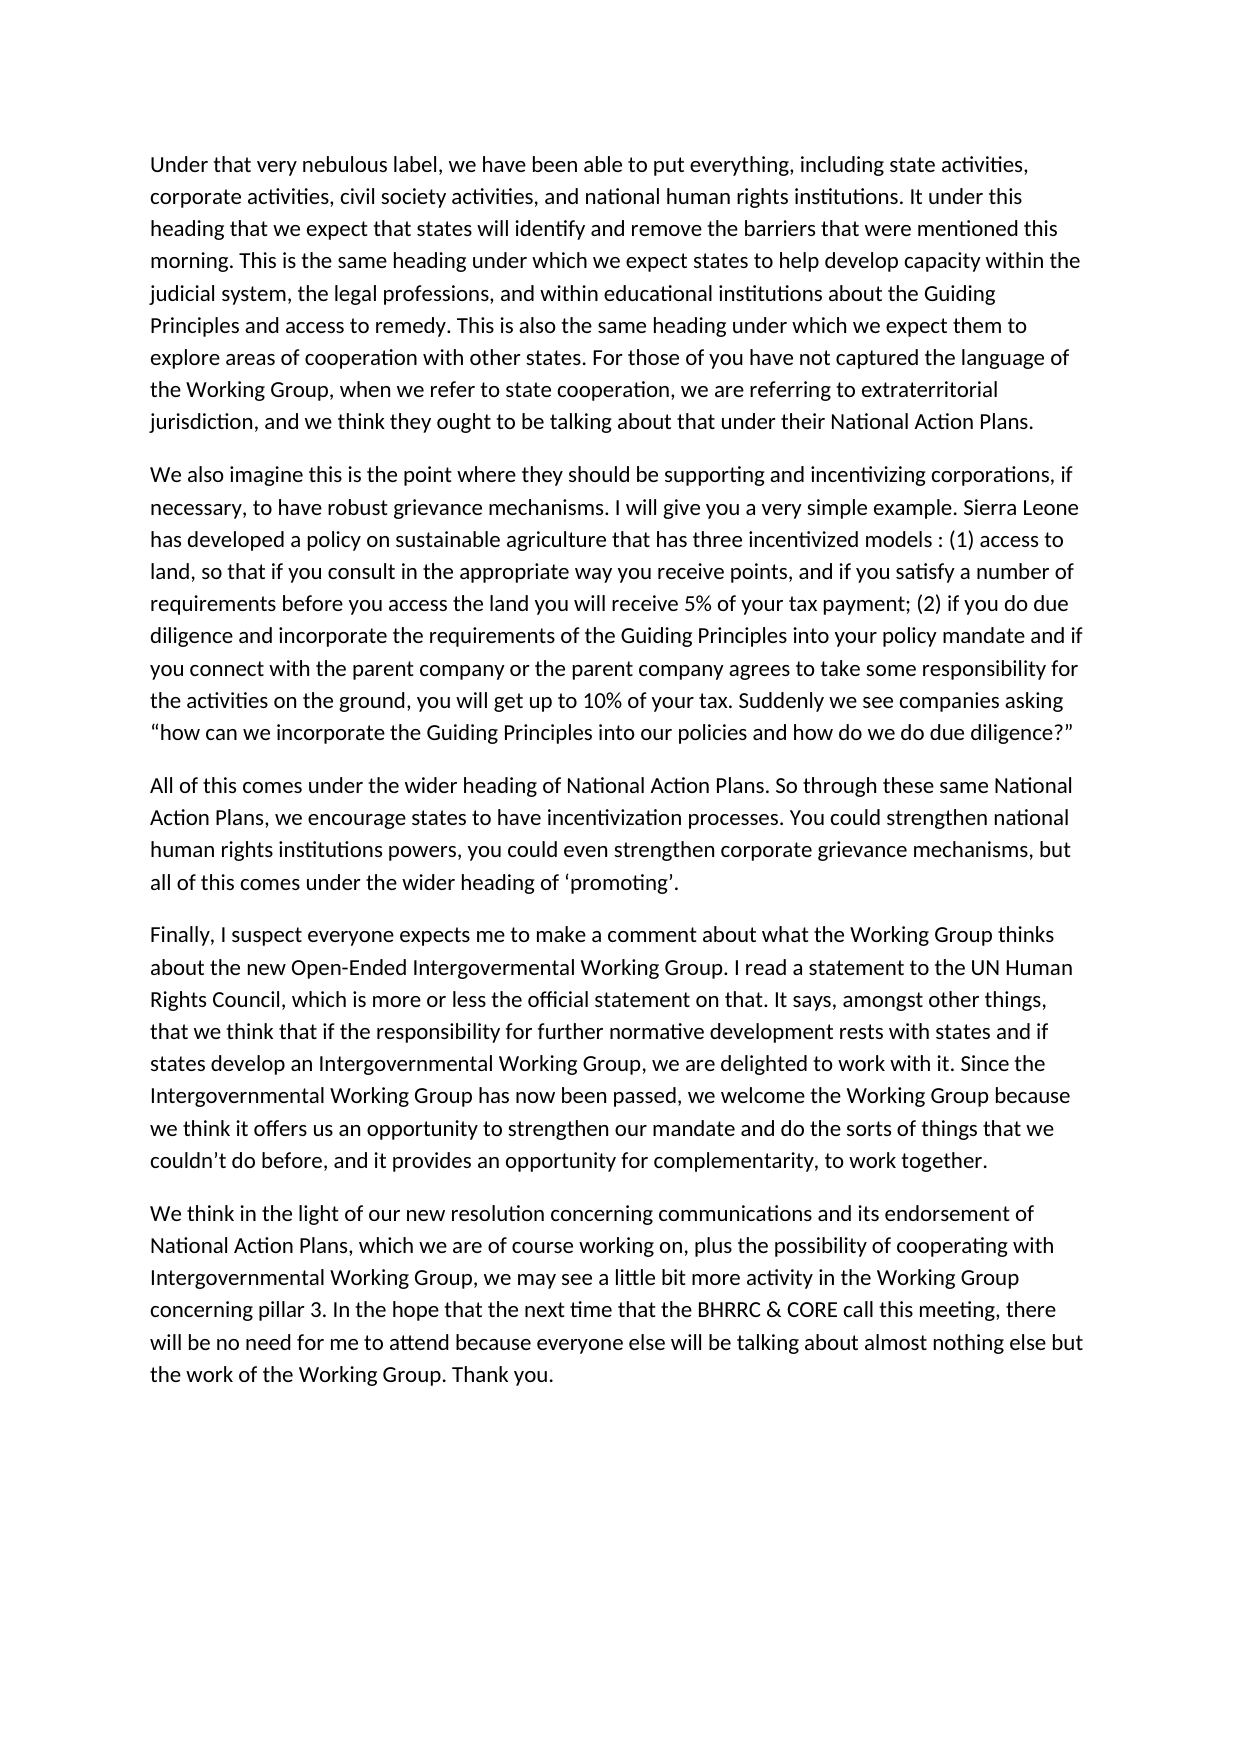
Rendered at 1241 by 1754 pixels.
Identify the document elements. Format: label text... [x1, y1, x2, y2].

text We also imagine this is the point where they should be supporting and incentivizing corporations, if necessary, to have robust grievance mechanisms. I will give you a very simple example. Sierra Leone has developed a policy on sustainable agriculture that has three incentivized models : (1) access to land, so that if you consult in the appropriate way you receive points, and if you satisfy a number of requirements before you access the land you will receive 5% of your tax payment; (2) if you do due diligence and incorporate the requirements of the Guiding Principles into your policy mandate and if you connect with the parent company or the parent company agrees to take some responsibility for the activities on the ground, you will get up to 10% of your tax. Suddenly we see companies asking “how can we incorporate the Guiding Principles into our policies and how do we do due diligence?” [150, 461, 1090, 746]
text We think in the light of our new resolution concerning communications and its endorsement of National Action Plans, which we are of course working on, plus the possibility of cooperating with Intergovernmental Working Group, we may see a little bit more activity in the Working Group concerning pillar 3. In the hope that the next time that the BHRRC & CORE call this meeting, there will be no need for me to attend because everyone else will be talking about almost nothing else but the work of the Working Group. Thank you. [150, 1199, 1090, 1388]
text Finally, I suspect everyone expects me to make a comment about what the Working Group thinks about the new Open-Ended Intergovermental Working Group. I read a statement to the UN Human Rights Council, which is more or less the official statement on that. It says, amongst other things, that we think that if the responsibility for further normative development rests with states and if states develop an Intergovernmental Working Group, we are delighted to work with it. Since the Intergovernmental Working Group has now been passed, we welcome the Working Group because we think it offers us an opportunity to strengthen our mandate and do the sorts of things that we couldn’t do before, and it provides an opportunity for complementarity, to work together. [150, 921, 1090, 1174]
text All of this comes under the wider heading of National Action Plans. So through these same National Action Plans, we encourage states to have incentivization processes. You could strengthen national human rights institutions powers, you could even strengthen corporate grievance mechanisms, but all of this comes under the wider heading of ‘promoting’. [150, 771, 1090, 896]
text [150, 150, 1090, 436]
